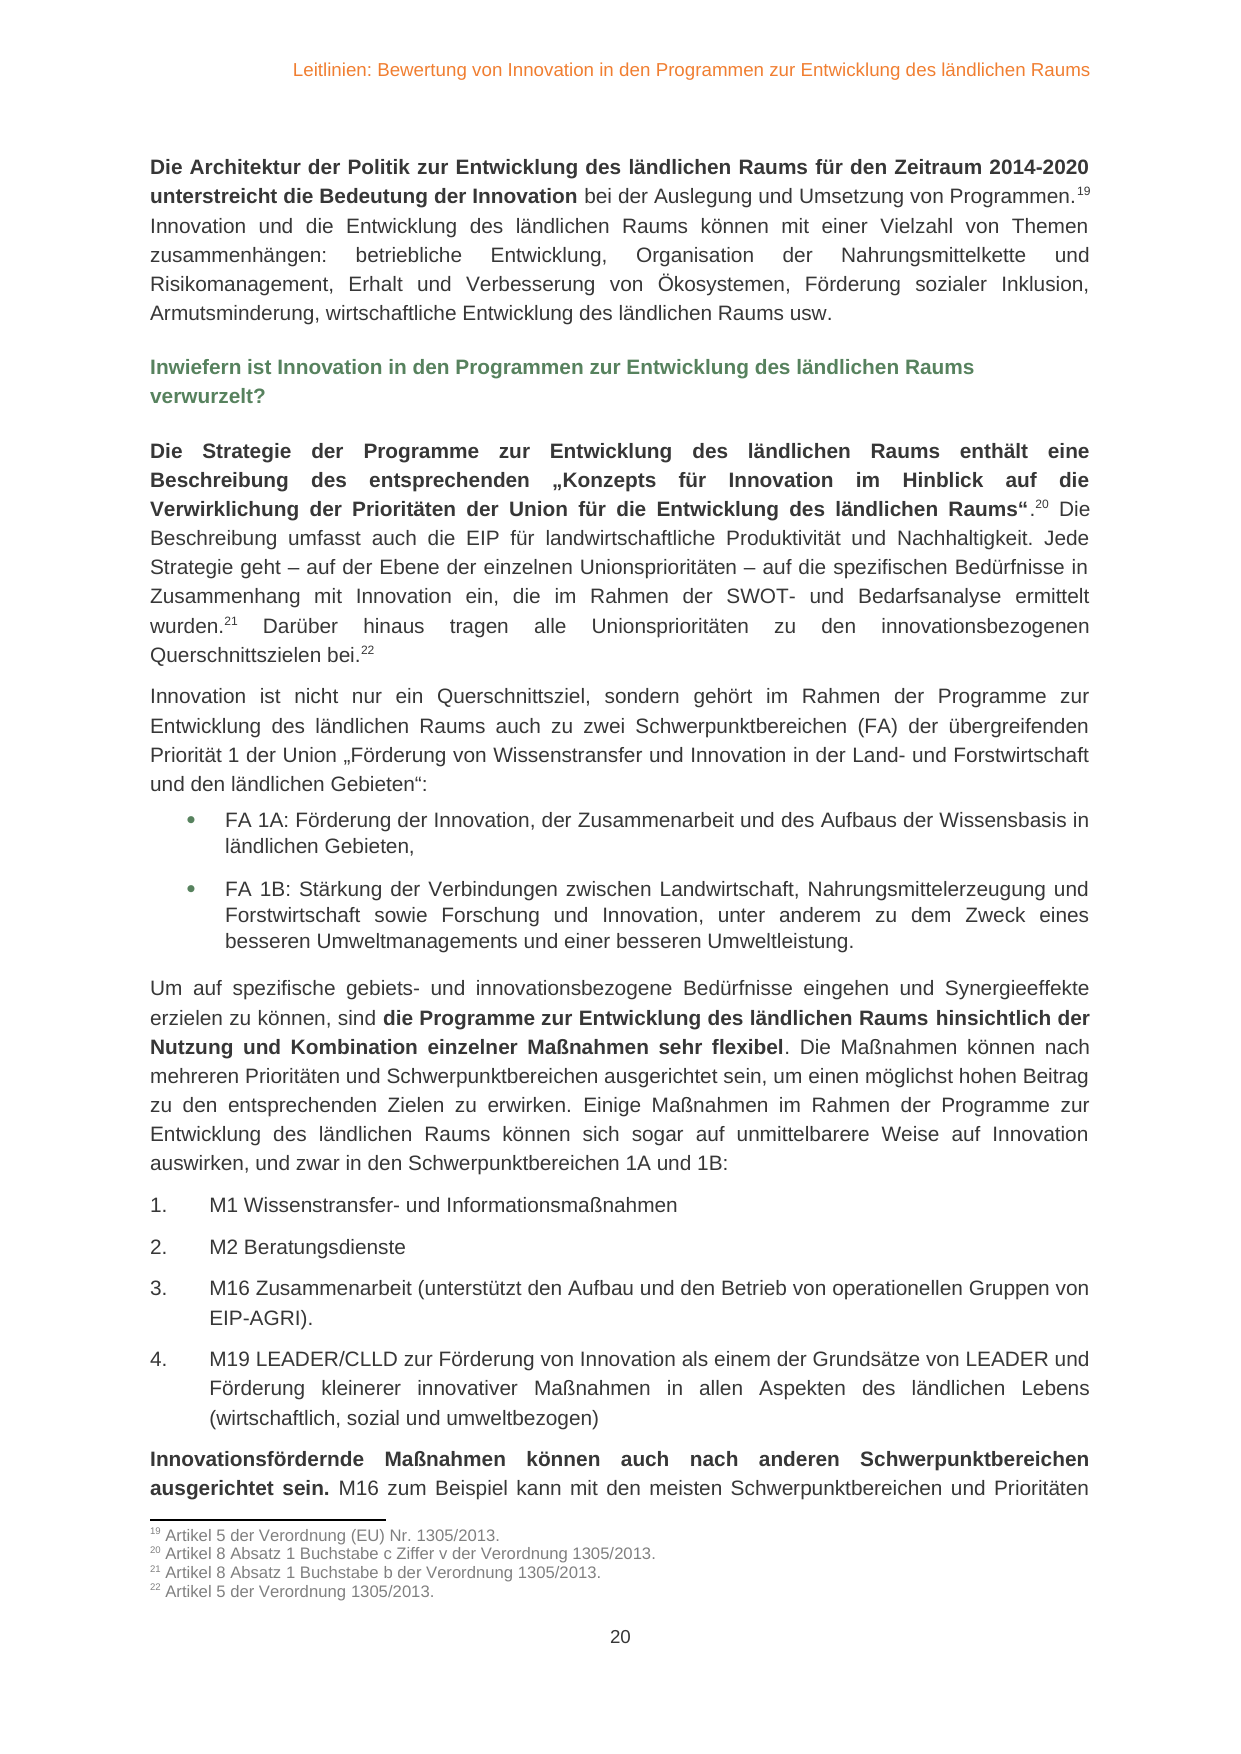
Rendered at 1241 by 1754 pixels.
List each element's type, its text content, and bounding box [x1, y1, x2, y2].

list FA 1B: Stärkung der Verbindungen zwischen Landwirtschaft, Nahrungsmittelerzeugung und Forstwirtschaft sowie Forschung und Innovation, unter anderem zu dem Zweck eines besseren Umweltmanagements und einer besseren Umweltleistung. [187, 877, 1090, 952]
text Die Architektur der Politik zur Entwicklung des ländlichen Raums für den Zeitraum 2014-2020 unterstreicht die Bedeutung der Innovation bei der Auslegung und Umsetzung von Programmen. Innovation und die Entwicklung des ländlichen Raums können mit einer Vielzahl von Themen zusammenhängen: betriebliche Entwicklung, Organisation der Nahrungsmittelkette und Risikomanagement, Erhalt und Verbesserung von Ökosystemen, Förderung sozialer Inklusion, Armutsminderung, wirtschaftliche Entwicklung des ländlichen Raums usw. [150, 150, 1090, 325]
text Um auf spezifische gebiets- und innovationsbezogene Bedürfnisse eingehen und Synergieeffekte erzielen zu können, sind die Programme zur Entwicklung des ländlichen Raums hinsichtlich der Nutzung und Kombination einzelner Maßnahmen sehr flexibel. Die Maßnahmen können nach mehreren Prioritäten und Schwerpunktbereichen ausgerichtet sein, um einen möglichst hohen Beitrag zu den entsprechenden Zielen zu erwirken. Einige Maßnahmen im Rahmen der Programme zur Entwicklung des ländlichen Raums können sich sogar auf unmittelbarere Weise auf Innovation auswirken, und zwar in den Schwerpunktbereichen 1A und 1B: [150, 971, 1090, 1122]
list FA 1A: Förderung der Innovation, der Zusammenarbeit und des Aufbaus der Wissensbasis in ländlichen Gebieten, [187, 808, 1090, 858]
list M1 Wissenstransfer- und Informationsmaßnahmen [150, 1188, 1090, 1217]
subtitle Inwiefern ist Innovation in den Programmen zur Entwicklung des ländlichen Raums verwurzelt? [150, 350, 1090, 408]
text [150, 1442, 1090, 1500]
text Innovation ist nicht nur ein Querschnittsziel, sondern gehört im Rahmen der Programme zur Entwicklung des ländlichen Raums auch zu zwei Schwerpunktbereichen (FA) der übergreifenden Priorität 1 der Union „Förderung von Wissenstransfer und Innovation in der Land- und Forstwirtschaft und den ländlichen Gebieten“: [150, 679, 1090, 796]
text Die Strategie der Programme zur Entwicklung des ländlichen Raums enthält eine Beschreibung des entsprechenden „Konzepts für Innovation im Hinblick auf die Verwirklichung der Prioritäten der Union für die Entwicklung des ländlichen Raums“. Die Beschreibung umfasst auch die EIP für landwirtschaftliche Produktivität und Nachhaltigkeit. Jede Strategie geht – auf der Ebene der einzelnen Unionsprioritäten – auf die spezifischen Bedürfnisse in Zusammenhang mit Innovation ein, die im Rahmen der SWOT- und Bedarfsanalyse ermittelt wurden. Darüber hinaus tragen alle Unionsprioritäten zu den innovationsbezogenen Querschnittszielen bei. [150, 433, 1090, 667]
list M2 Beratungsdienste [150, 1229, 1090, 1258]
list M19 LEADER/CLLD zur Förderung von Innovation als einem der Grundsätze von LEADER und Förderung kleinerer innovativer Maßnahmen in allen Aspekten des ländlichen Lebens (wirtschaftlich, sozial und umweltbezogen) [150, 1342, 1090, 1429]
list M16 Zusammenarbeit (unterstützt den Aufbau und den Betrieb von operationellen Gruppen von EIP-AGRI). [150, 1271, 1090, 1329]
